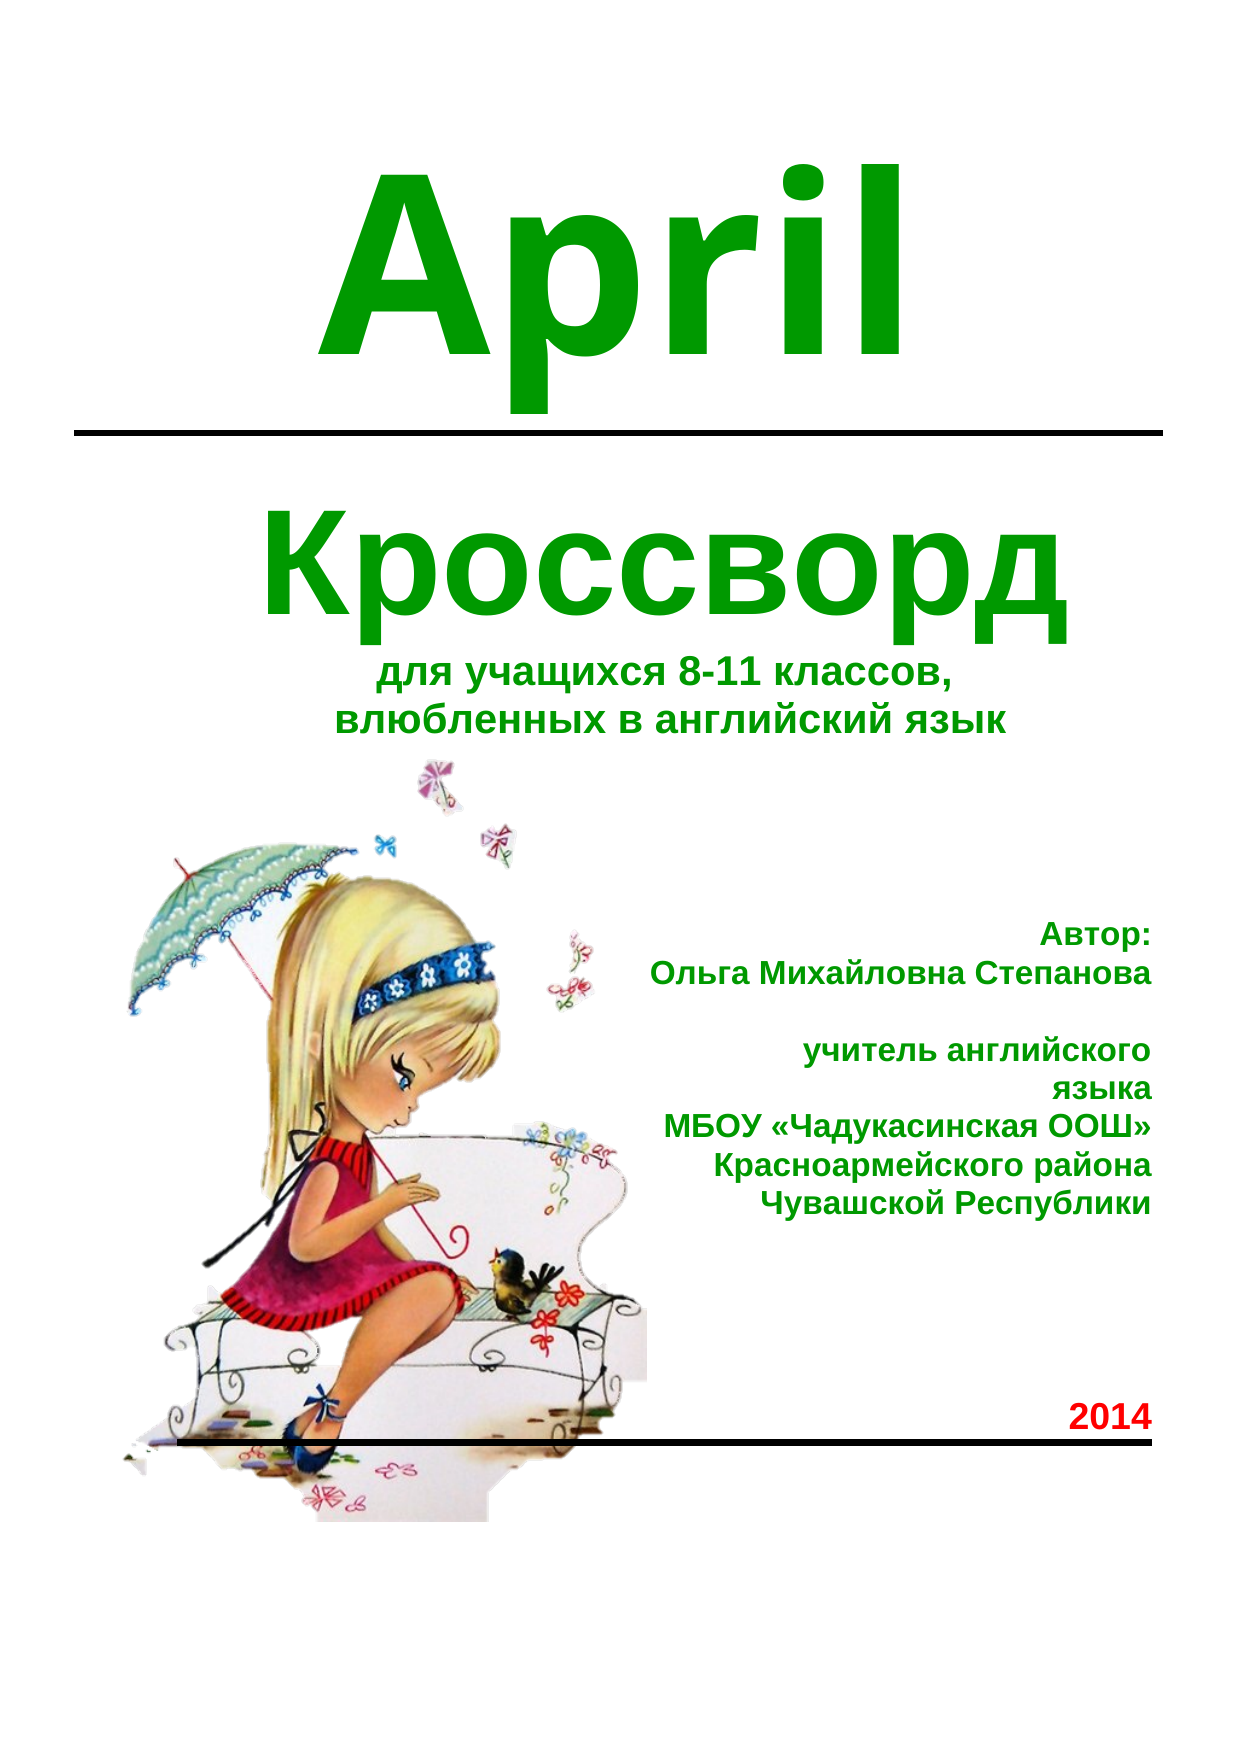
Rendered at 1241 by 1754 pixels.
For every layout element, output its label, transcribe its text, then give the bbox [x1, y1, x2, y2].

text Кроссворд [177, 118, 1152, 430]
text МБОУ «Чадукасинская ООШ» [177, 1107, 1152, 1145]
text Красноармейского района [177, 1145, 1152, 1183]
text Ольга Михайловна Степанова [177, 953, 1152, 991]
text Чувашской Республики [177, 1183, 1152, 1222]
text для учащихся 8-11 классов, [177, 646, 1152, 694]
text влюбленных в английский язык [177, 694, 1152, 742]
text учитель английского [177, 1030, 1152, 1068]
text языка [177, 1068, 1152, 1107]
text Кроссворд [177, 436, 1152, 646]
text Автор: [177, 914, 1152, 953]
text 2014 [177, 1394, 1152, 1439]
picture [118, 750, 647, 1522]
